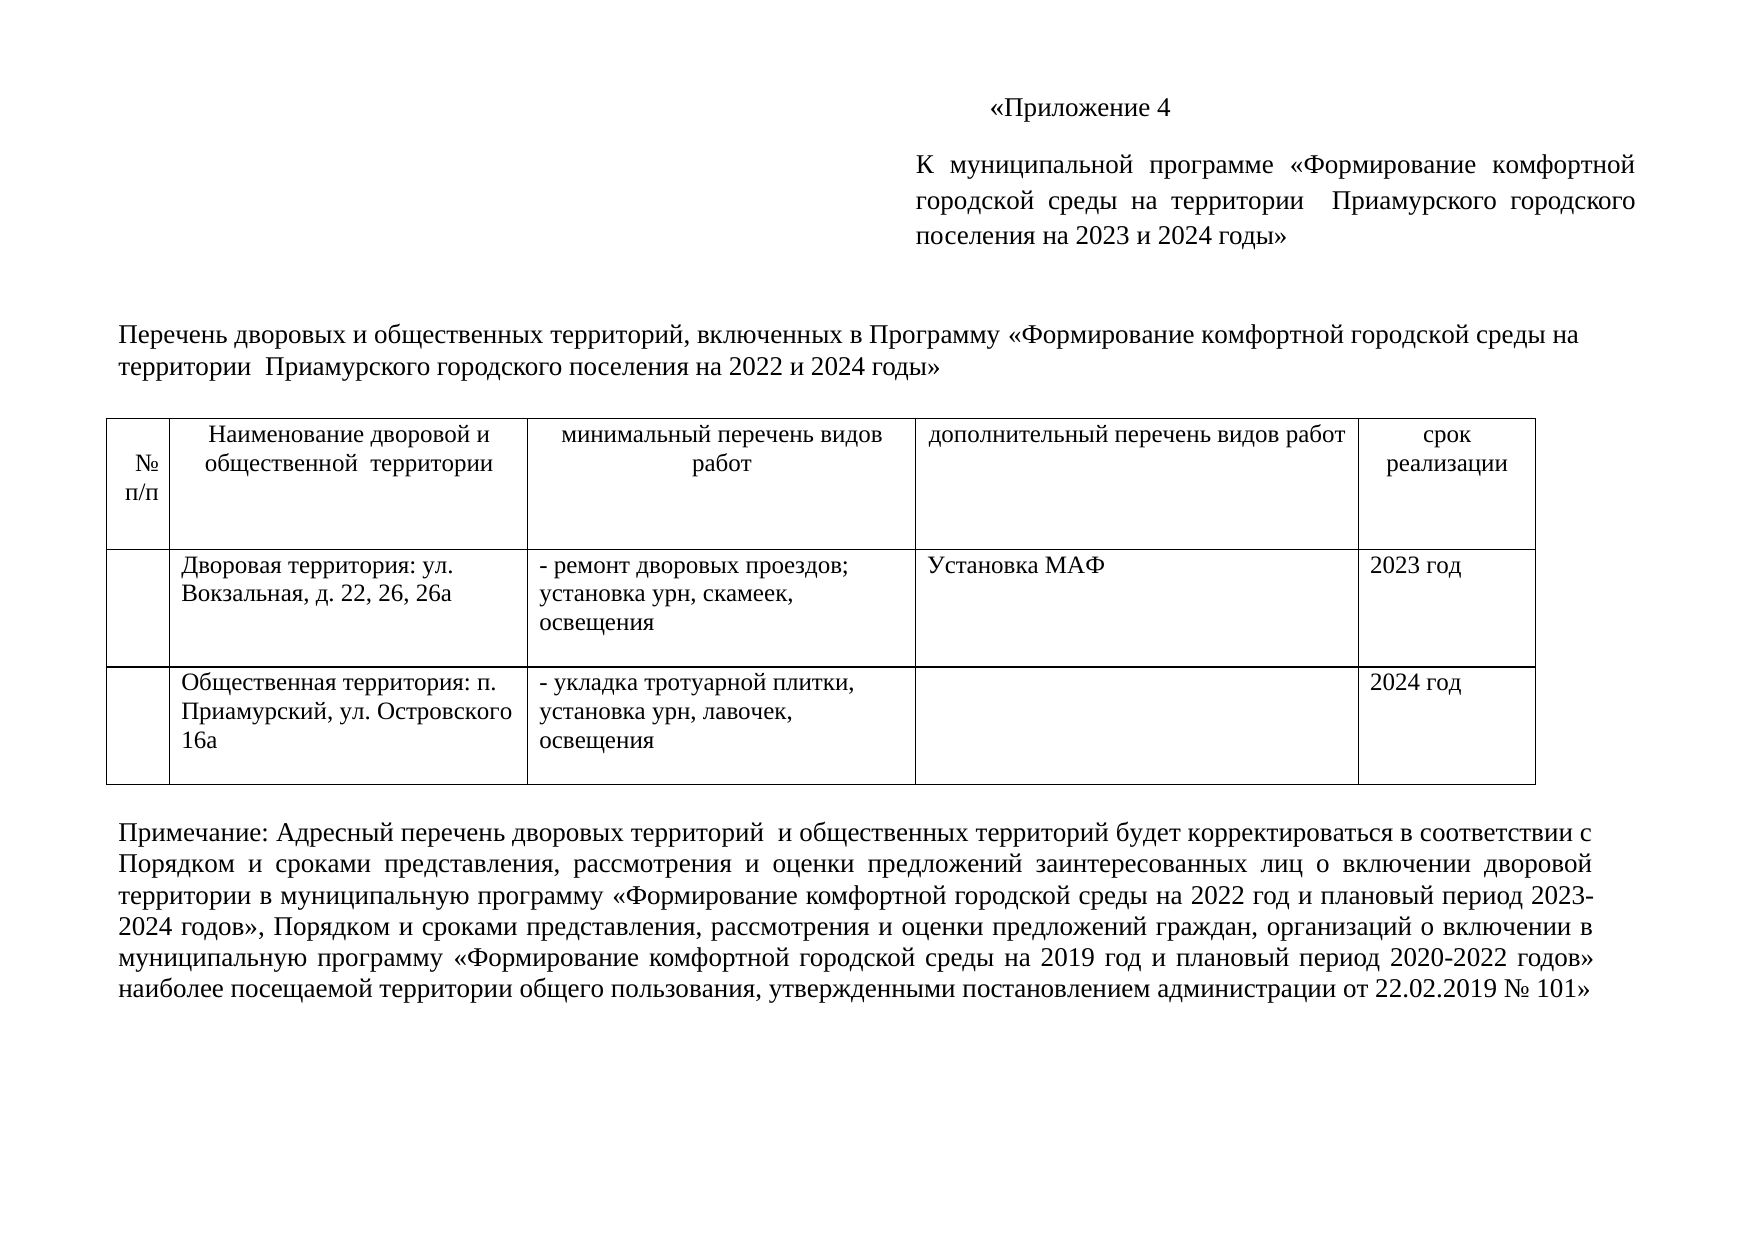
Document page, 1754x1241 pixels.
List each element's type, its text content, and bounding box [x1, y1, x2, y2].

table_cell - ремонт дворовых проездов; установка урн, скамеек, освещения [528, 550, 915, 666]
table_cell Установка МАФ [916, 550, 1358, 666]
table_cell [107, 668, 169, 784]
table_cell [916, 668, 1358, 784]
table_cell - укладка тротуарной плитки, установка урн, лавочек, освещения [528, 668, 915, 784]
table_header Наименование дворовой и общественной территории [170, 419, 527, 549]
text Примечание: Адресный перечень дворовых территорий и общественных территорий будет корректироваться в соответствии с Порядком и сроками представления, рассмотрения и оценки предложений заинтересованных лиц о включении дворовой территории в муниципальную программу «Формирование комфортной городской среды на 2022 год и плановый период 2023-2024 годов», Порядком и сроками представления, рассмотрения и оценки предложений граждан, организаций о включении в муниципальную программу «Формирование комфортной городской среды на 2019 год и плановый период 2020-2022 годов» наиболее посещаемой территории общего пользования, утвержденными постановлением администрации от 22.02.2019 № 101» [118, 816, 1595, 1003]
table_cell [107, 550, 169, 666]
text «Приложение 4 [916, 89, 1636, 122]
table_header дополнительный перечень видов работ [916, 419, 1358, 549]
subtitle Перечень дворовых и общественных территорий, включенных в Программу «Формирование комфортной городской среды на территории Приамурского городского поселения на 2022 и 2024 годы» [118, 318, 1636, 381]
table_header минимальный перечень видов работ [528, 419, 915, 549]
table_cell Общественная территория: п. Приамурский, ул. Островского 16а [170, 668, 527, 784]
table_cell 2024 год [1359, 668, 1535, 784]
table_header № п/п [107, 419, 169, 549]
table_header срок реализации [1359, 419, 1535, 549]
table_cell Дворовая территория: ул. Вокзальная, д. 22, 26, 26а [170, 550, 527, 666]
table_cell 2023 год [1359, 550, 1535, 666]
text К муниципальной программе «Формирование комфортной городской среды на территории Приамурского городского поселения на 2023 и 2024 годы» [916, 148, 1636, 251]
